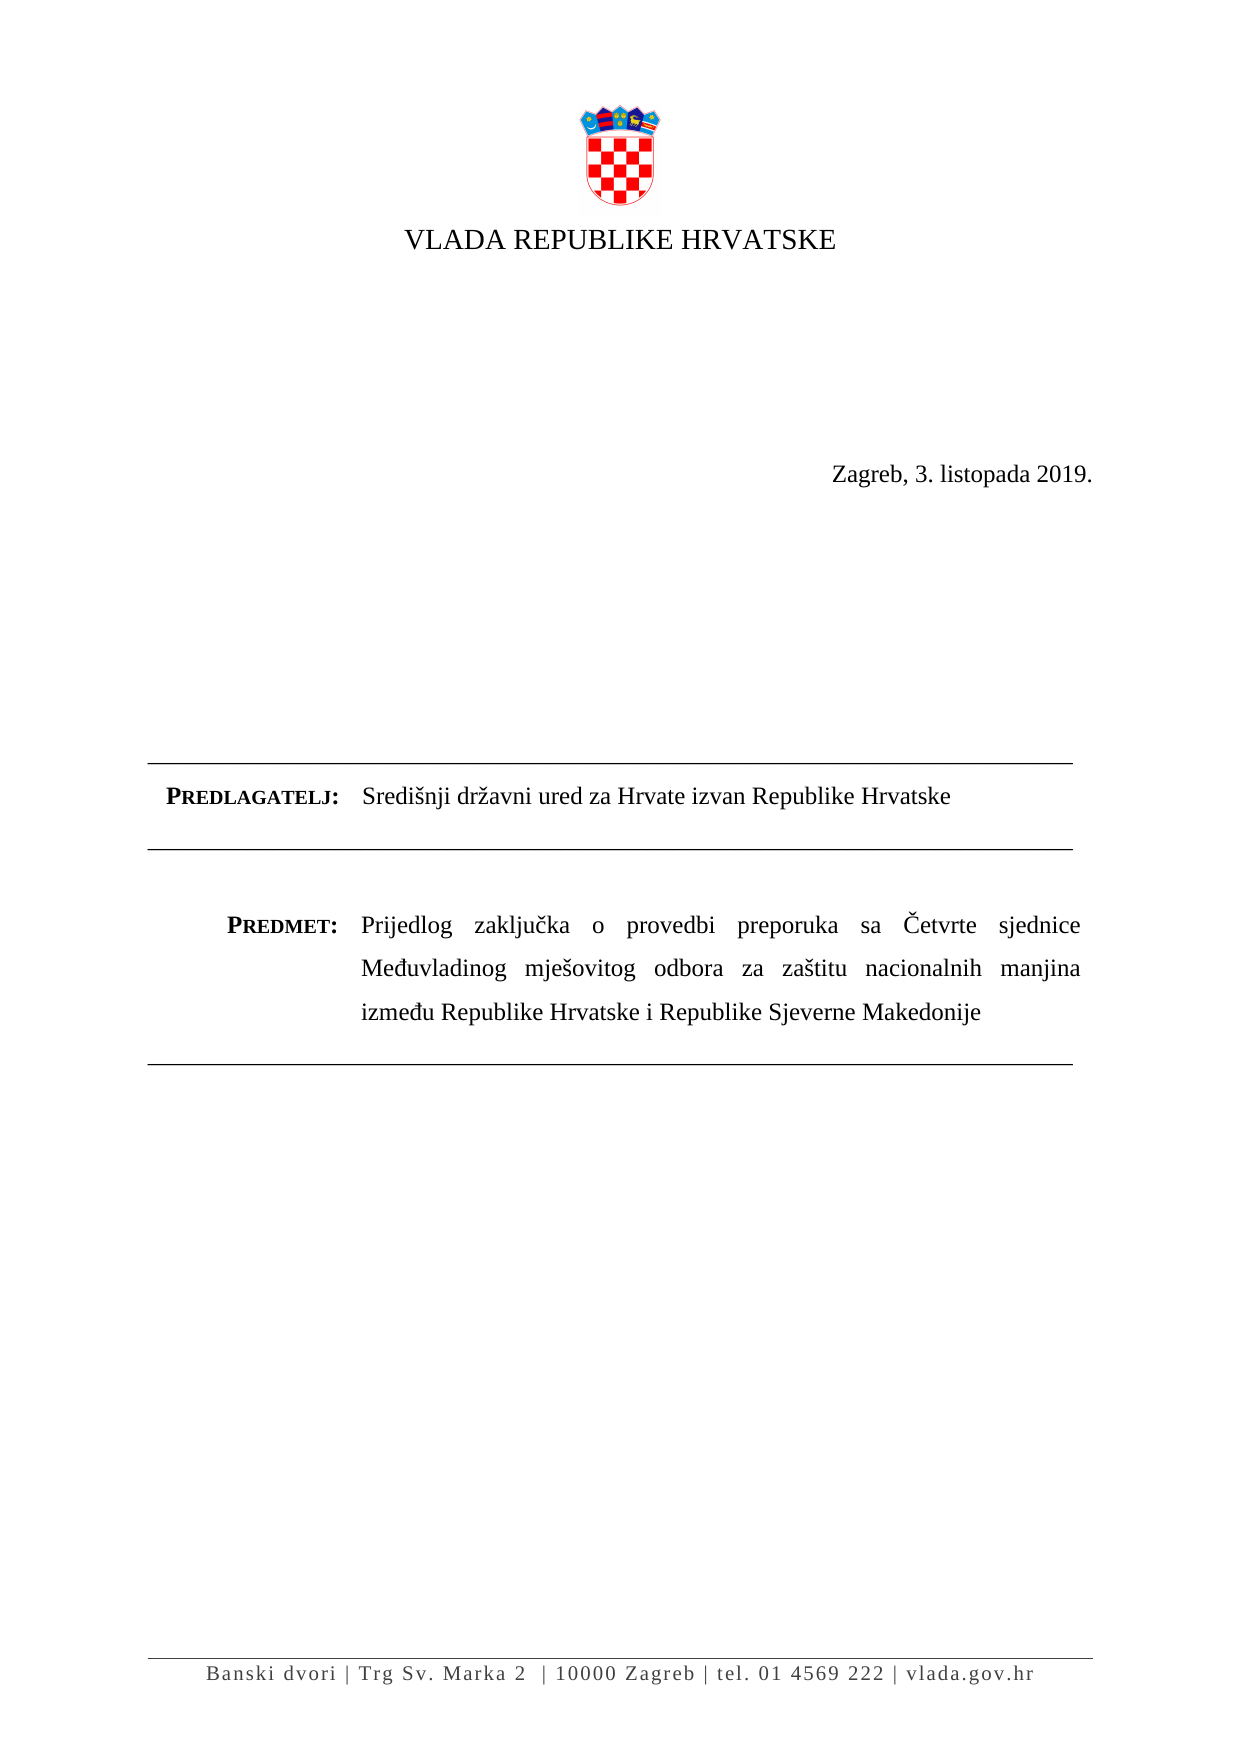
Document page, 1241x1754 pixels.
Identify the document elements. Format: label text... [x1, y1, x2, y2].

text __________________________________________________________________________ [148, 738, 1093, 767]
table_header Prijedlog zaključka o provedbi preporuka sa Četvrte sjednice Međuvladinog mješovitog odbora za zaštitu nacionalnih manjina između Republike Hrvatske i Republike Sjeverne Makedonije [350, 910, 1093, 1039]
table_header Predlagatelj: [148, 781, 351, 824]
text __________________________________________________________________________ [148, 1039, 1093, 1068]
picture [578, 103, 662, 216]
table_header Predmet: [148, 910, 349, 1039]
text __________________________________________________________________________ [148, 824, 1093, 853]
table_header Središnji državni ured za Hrvate izvan Republike Hrvatske [351, 781, 1093, 824]
text VLADA REPUBLIKE HRVATSKE [148, 222, 1093, 255]
text Zagreb, 3. listopada 2019. [148, 459, 1093, 488]
